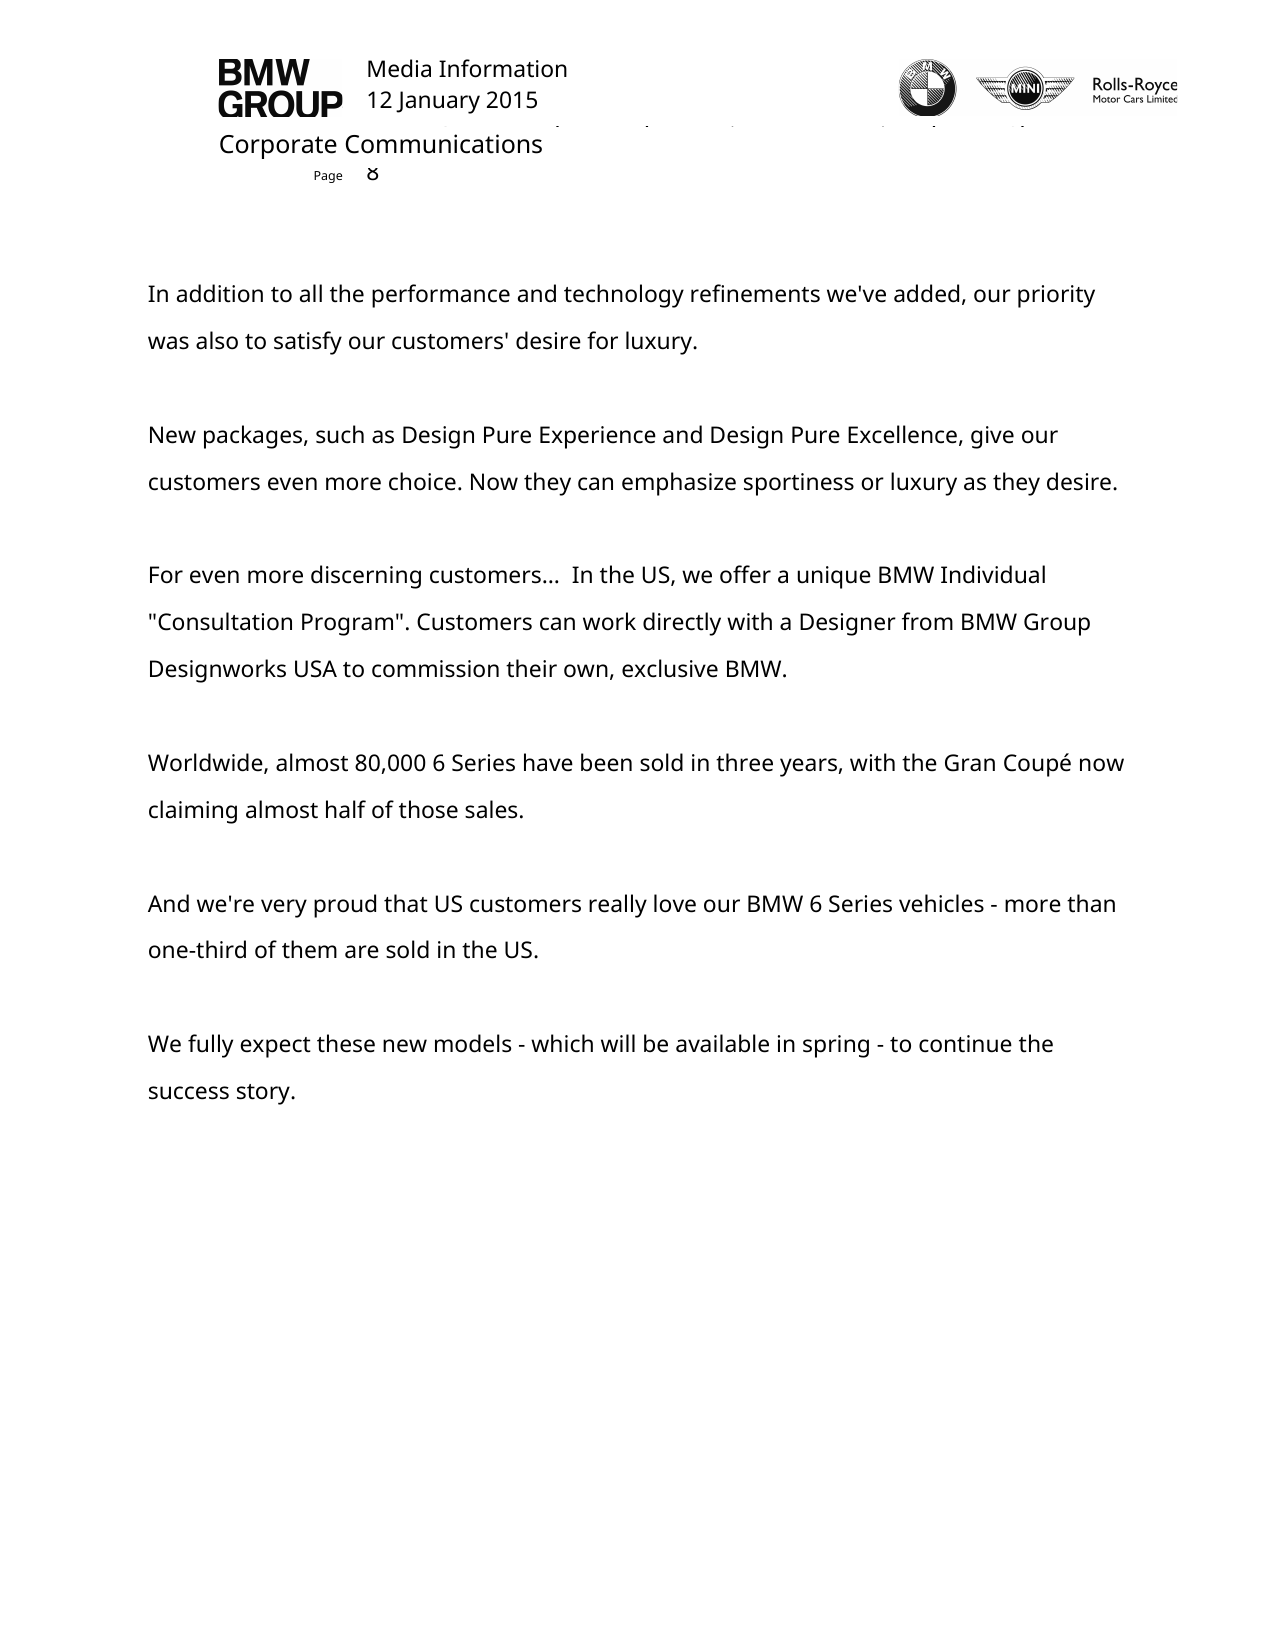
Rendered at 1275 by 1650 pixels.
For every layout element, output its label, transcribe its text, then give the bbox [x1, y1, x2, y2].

text And we're very proud that US customers really love our BMW 6 Series vehicles - more than one-third of them are sold in the US. [148, 887, 1127, 966]
text New packages, such as Design Pure Experience and Design Pure Excellence, give our customers even more choice. Now they can emphasize sportiness or luxury as they desire. [148, 419, 1127, 497]
picture [898, 59, 1177, 116]
text We fully expect these new models - which will be available in spring - to continue the success story. [148, 1028, 1127, 1106]
picture [218, 59, 343, 116]
text Worldwide, almost 80,000 6 Series have been sold in three years, with the Gran Coupé now claiming almost half of those sales. [148, 747, 1127, 825]
text For even more discerning customers… In the US, we offer a unique BMW Individual "Consultation Program". Customers can work directly with a Designer from BMW Group Designworks USA to commission their own, exclusive BMW. [148, 559, 1127, 684]
text In addition to all the performance and technology refinements we've added, our priority was also to satisfy our customers' desire for luxury. [148, 278, 1127, 356]
